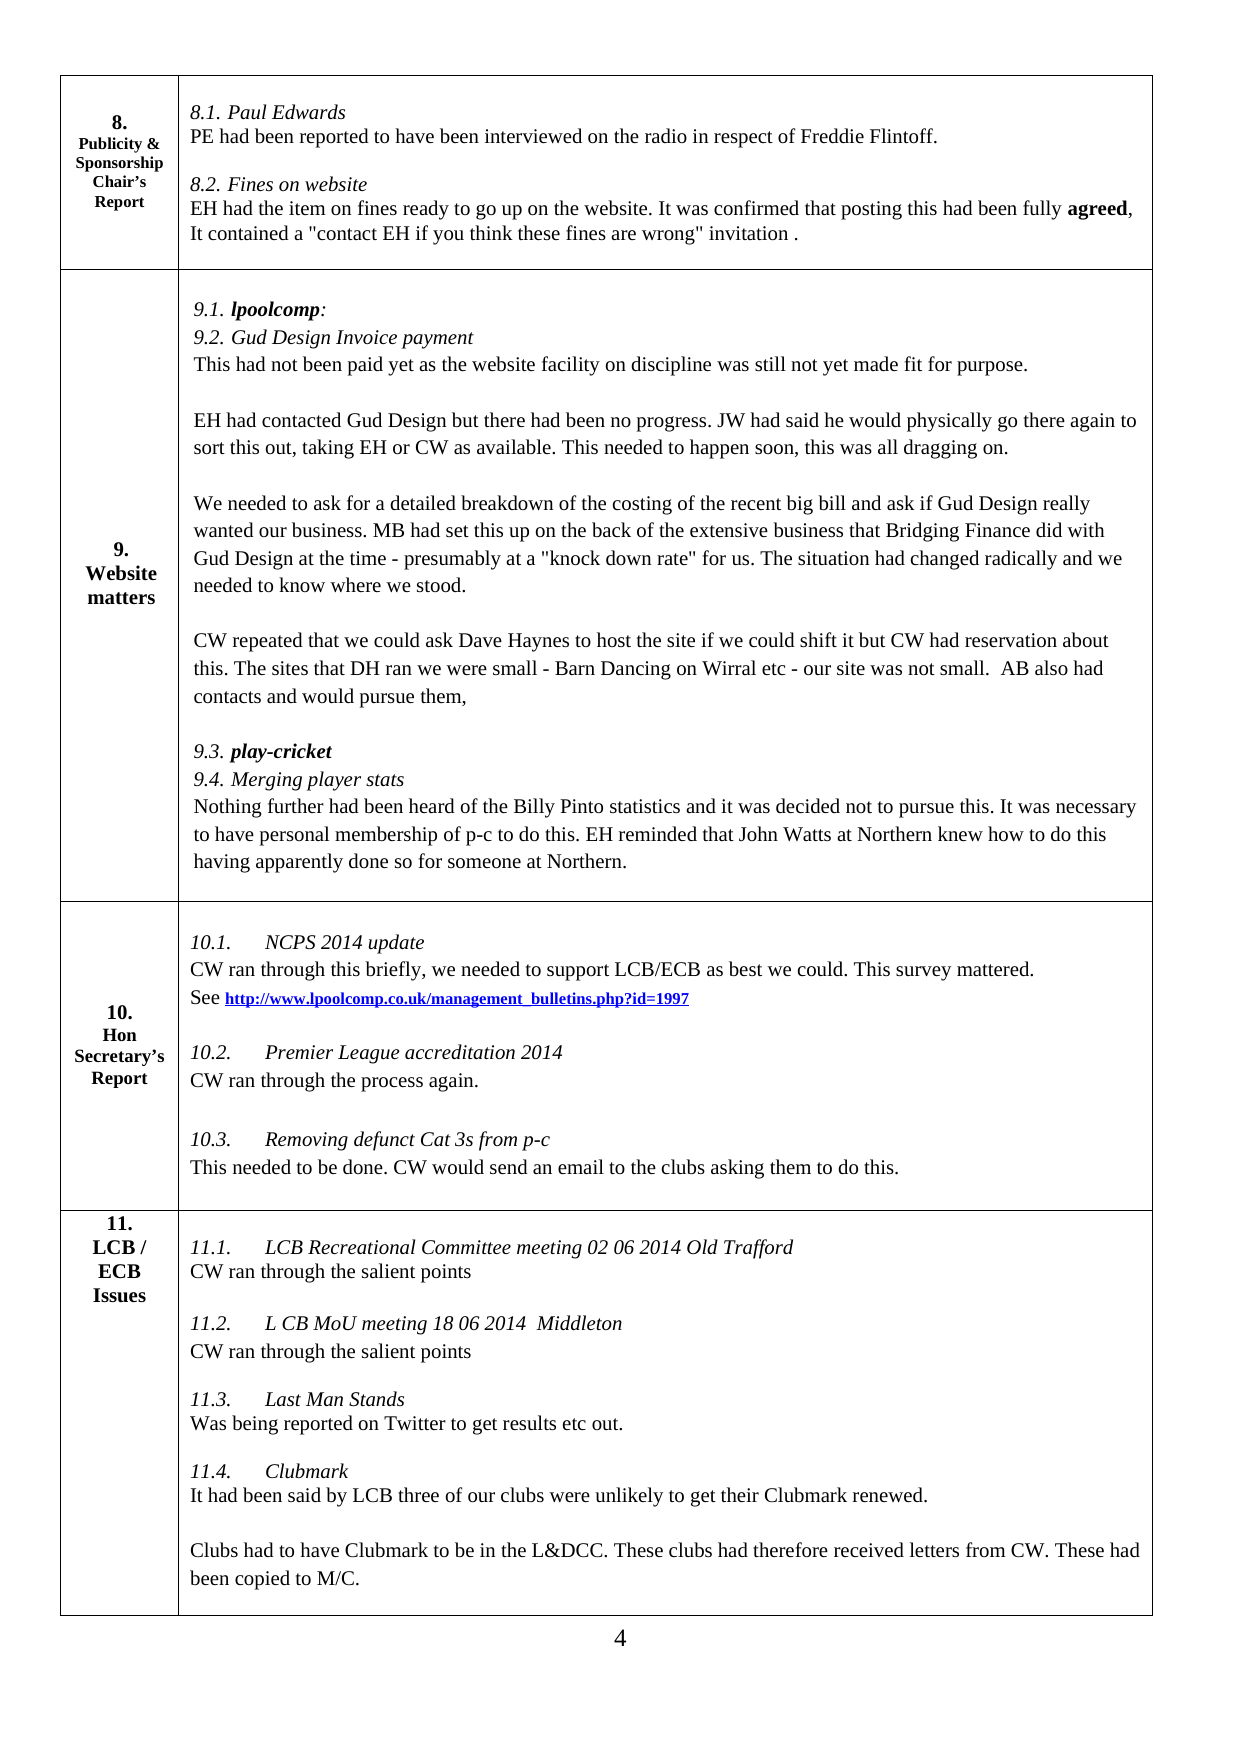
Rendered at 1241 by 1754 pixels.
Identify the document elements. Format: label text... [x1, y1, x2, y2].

table_cell 10. Hon Secretary’s Report [61, 902, 178, 1210]
table_cell lpoolcomp: Gud Design Invoice payment This had not been paid yet as the website facility on discipline was still not yet made fit for purpose. EH had contacted Gud Design but there had been no progress. JW had said he would physically go there again to sort this out, taking EH or CW as available. This needed to happen soon, this was all dragging on. We needed to ask for a detailed breakdown of the costing of the recent big bill and ask if Gud Design really wanted our business. MB had set this up on the back of the extensive business that Bridging Finance did with Gud Design at the time - presumably at a "knock down rate" for us. The situation had changed radically and we needed to know where we stood. CW repeated that we could ask Dave Haynes to host the site if we could shift it but CW had reservation about this. The sites that DH ran we were small - Barn Dancing on Wirral etc - our site was not small. AB also had contacts and would pursue them, play-cricket Merging player stats Nothing further had been heard of the Billy Pinto statistics and it was decided not to pursue this. It was necessary to have personal membership of p-c to do this. EH reminded that John Watts at Northern knew how to do this having apparently done so for someone at Northern. [179, 270, 1152, 901]
table_header 8. Publicity & Sponsorship Chair’s Report [61, 76, 178, 268]
table_header Paul Edwards PE had been reported to have been interviewed on the radio in respect of Freddie Flintoff. Fines on website EH had the item on fines ready to go up on the website. It was confirmed that posting this had been fully agreed, It contained a "contact EH if you think these fines are wrong" invitation . [179, 76, 1152, 268]
table_cell 9. Website matters [61, 270, 178, 901]
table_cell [61, 1211, 178, 1614]
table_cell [179, 1211, 1152, 1614]
table_cell NCPS 2014 update CW ran through this briefly, we needed to support LCB/ECB as best we could. This survey mattered. See http://www.lpoolcomp.co.uk/management_bulletins.php?id=1997 Premier League accreditation 2014 CW ran through the process again. Removing defunct Cat 3s from p-c This needed to be done. CW would send an email to the clubs asking them to do this. [179, 902, 1152, 1210]
